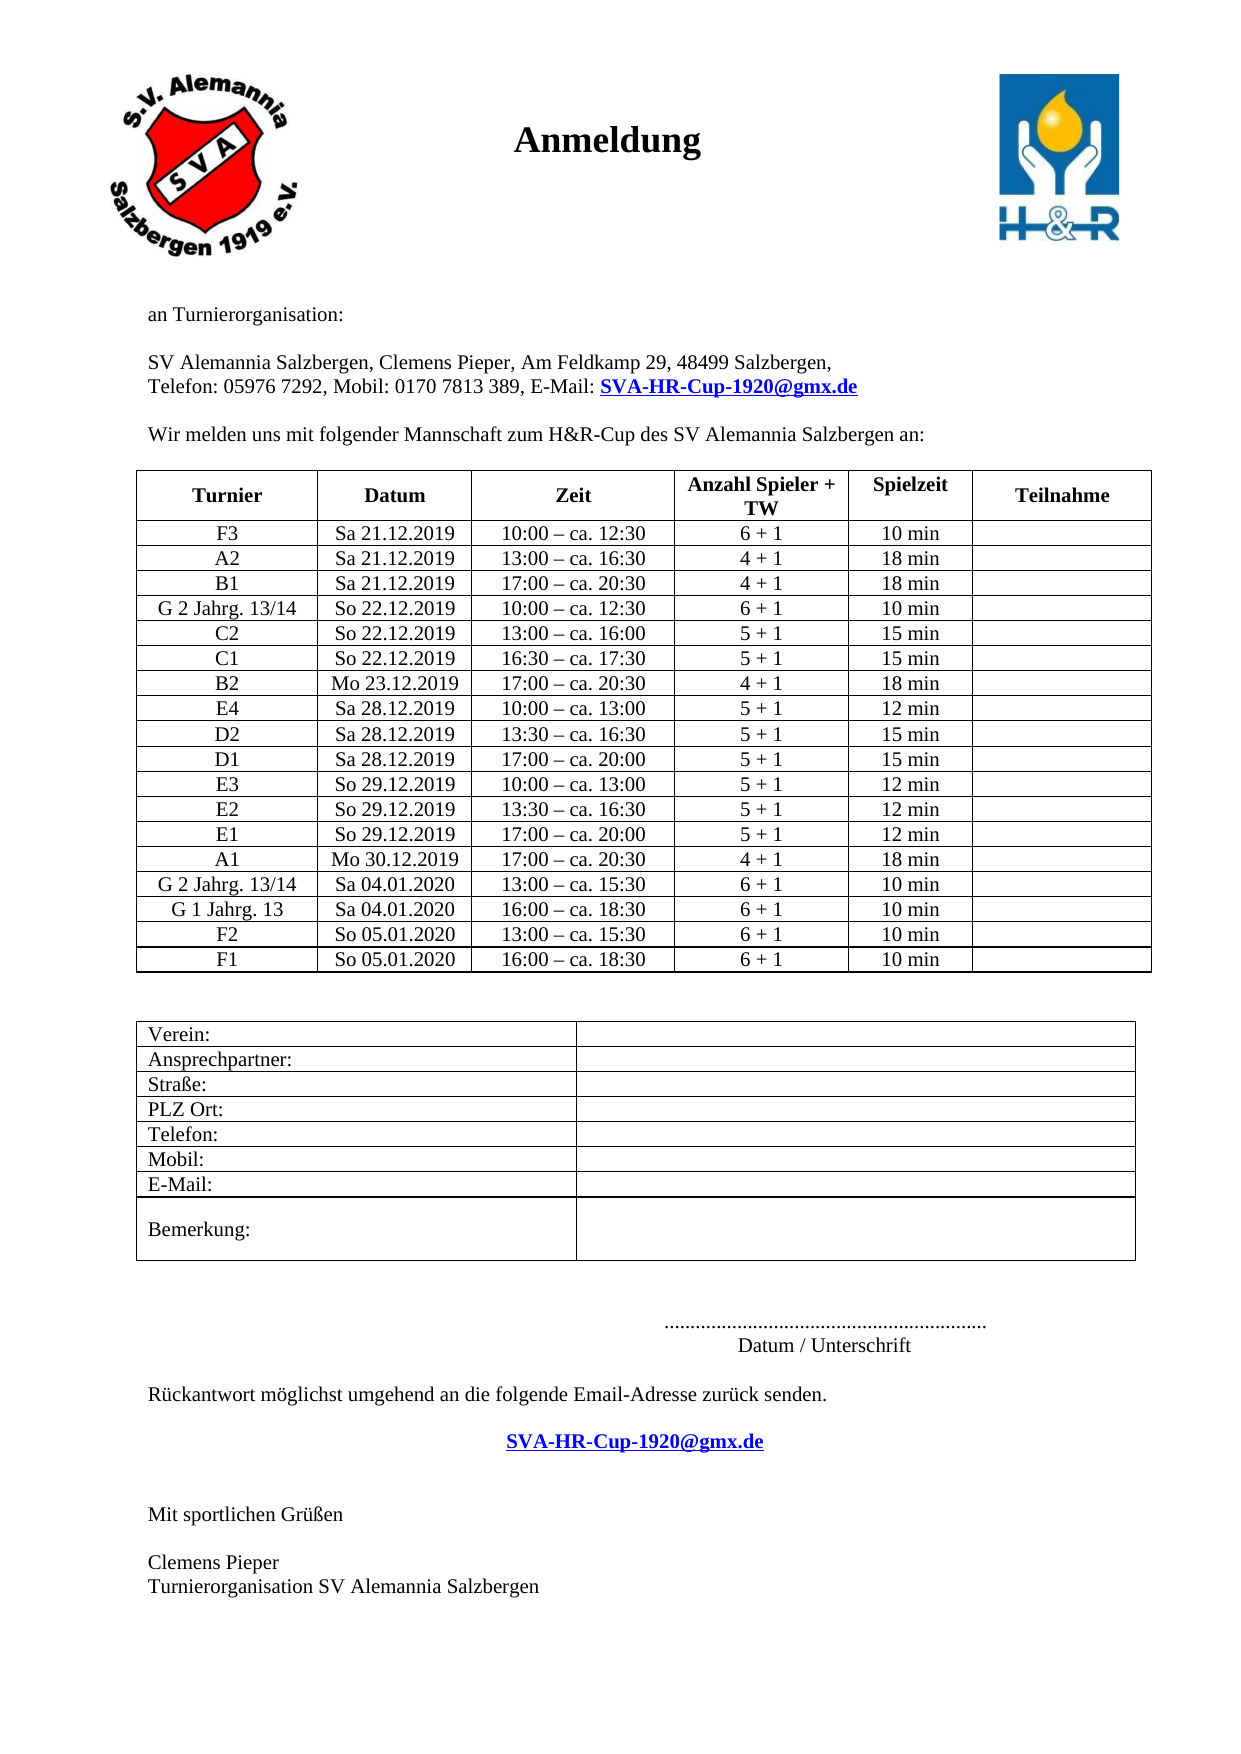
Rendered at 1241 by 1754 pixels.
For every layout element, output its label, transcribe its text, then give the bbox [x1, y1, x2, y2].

table_cell 17:00 – ca. 20:30 [472, 571, 674, 595]
table_cell 12 min [849, 822, 972, 846]
text Mit sportlichen Grüßen [148, 1502, 1122, 1526]
table_cell [973, 847, 1151, 871]
table_cell 18 min [849, 847, 972, 871]
table_cell So 05.01.2020 [318, 922, 471, 946]
table_cell 12 min [849, 696, 972, 720]
table_header Zeit [472, 471, 674, 519]
table_cell 10 min [849, 521, 972, 545]
table_cell D2 [137, 721, 317, 746]
table_cell Sa 21.12.2019 [318, 521, 471, 545]
table_cell 6 + 1 [675, 596, 848, 620]
table_cell 15 min [849, 747, 972, 771]
table_cell E-Mail: [137, 1172, 576, 1196]
table_cell [973, 696, 1151, 720]
table_cell 10:00 – ca. 13:00 [472, 696, 674, 720]
table_cell 16:30 – ca. 17:30 [472, 646, 674, 670]
table_cell 12 min [849, 772, 972, 796]
table_cell 6 + 1 [675, 897, 848, 921]
table_cell B1 [137, 571, 317, 595]
table_cell Sa 21.12.2019 [318, 571, 471, 595]
table_cell D1 [137, 747, 317, 771]
table_cell 10 min [849, 596, 972, 620]
table_cell 5 + 1 [675, 822, 848, 846]
table_cell [973, 546, 1151, 570]
text Telefon: 05976 7292, Mobil: 0170 7813 389, E-Mail: SVA-HR-Cup-1920@gmx.de [148, 374, 1122, 398]
table_cell So 22.12.2019 [318, 621, 471, 645]
table_cell 5 + 1 [675, 772, 848, 796]
table_cell 4 + 1 [675, 847, 848, 871]
table_cell 5 + 1 [675, 721, 848, 746]
table_cell 16:00 – ca. 18:30 [472, 948, 674, 971]
table_cell F3 [137, 521, 317, 545]
table_cell 10:00 – ca. 12:30 [472, 596, 674, 620]
table_cell 13:30 – ca. 16:30 [472, 797, 674, 821]
table_cell So 22.12.2019 [318, 646, 471, 670]
table_cell Mo 23.12.2019 [318, 671, 471, 695]
table_cell C2 [137, 621, 317, 645]
table_cell Sa 04.01.2020 [318, 872, 471, 896]
table_cell 18 min [849, 671, 972, 695]
table_cell [973, 922, 1151, 946]
table_cell G 2 Jahrg. 13/14 [137, 872, 317, 896]
table_cell 10 min [849, 922, 972, 946]
table_header [577, 1022, 1135, 1046]
table_cell G 1 Jahrg. 13 [137, 897, 317, 921]
table_cell [973, 897, 1151, 921]
table_cell 4 + 1 [675, 571, 848, 595]
table_cell Mo 30.12.2019 [318, 847, 471, 871]
text Wir melden uns mit folgender Mannschaft zum H&R-Cup des SV Alemannia Salzbergen an: [148, 422, 1122, 446]
text Clemens Pieper [148, 1550, 1122, 1574]
table_cell 5 + 1 [675, 621, 848, 645]
table_cell Sa 04.01.2020 [318, 897, 471, 921]
table_cell [973, 822, 1151, 846]
table_cell Sa 21.12.2019 [318, 546, 471, 570]
table_header Anzahl Spieler + TW [675, 471, 848, 519]
table_cell [973, 596, 1151, 620]
table_cell 5 + 1 [675, 747, 848, 771]
table_cell [973, 872, 1151, 896]
table_cell [577, 1047, 1135, 1071]
table_cell E2 [137, 797, 317, 821]
table_cell E1 [137, 822, 317, 846]
table_cell 10 min [849, 872, 972, 896]
table_cell 10:00 – ca. 12:30 [472, 521, 674, 545]
table_cell 10 min [849, 948, 972, 971]
text .............................................................. [148, 1309, 1122, 1333]
table_cell Sa 28.12.2019 [318, 747, 471, 771]
table_cell 13:00 – ca. 15:30 [472, 922, 674, 946]
table_cell Sa 28.12.2019 [318, 721, 471, 746]
table_cell 13:00 – ca. 16:30 [472, 546, 674, 570]
table_cell 6 + 1 [675, 521, 848, 545]
text Turnierorganisation SV Alemannia Salzbergen [148, 1574, 1122, 1598]
table_cell So 22.12.2019 [318, 596, 471, 620]
table_cell 10 min [849, 897, 972, 921]
table_cell PLZ Ort: [137, 1097, 576, 1121]
table_cell 6 + 1 [675, 872, 848, 896]
table_cell 5 + 1 [675, 797, 848, 821]
table_cell [577, 1172, 1135, 1196]
table_cell [973, 571, 1151, 595]
table_cell [973, 621, 1151, 645]
table_cell Ansprechpartner: [137, 1047, 576, 1071]
table_cell Straße: [137, 1072, 576, 1096]
table_cell 17:00 – ca. 20:00 [472, 822, 674, 846]
table_cell 18 min [849, 571, 972, 595]
table_cell [973, 772, 1151, 796]
table_cell 13:30 – ca. 16:30 [472, 721, 674, 746]
table_cell 15 min [849, 721, 972, 746]
table_cell [577, 1072, 1135, 1096]
table_cell Mobil: [137, 1147, 576, 1171]
table_cell 13:00 – ca. 16:00 [472, 621, 674, 645]
text Rückantwort möglichst umgehend an die folgende Email-Adresse zurück senden. [148, 1381, 1122, 1406]
table_cell C1 [137, 646, 317, 670]
table_cell 17:00 – ca. 20:00 [472, 747, 674, 771]
table_cell F1 [137, 948, 317, 971]
table_cell 16:00 – ca. 18:30 [472, 897, 674, 921]
table_cell [973, 521, 1151, 545]
table_cell So 05.01.2020 [318, 948, 471, 971]
table_cell G 2 Jahrg. 13/14 [137, 596, 317, 620]
table_header Verein: [137, 1022, 576, 1046]
table_cell E4 [137, 696, 317, 720]
table_cell So 29.12.2019 [318, 822, 471, 846]
table_cell Bemerkung: [137, 1198, 576, 1260]
table_cell [973, 747, 1151, 771]
table_cell [973, 797, 1151, 821]
table_cell Telefon: [137, 1122, 576, 1146]
table_cell 13:00 – ca. 15:30 [472, 872, 674, 896]
text an Turnierorganisation: [148, 302, 1122, 326]
table_cell So 29.12.2019 [318, 797, 471, 821]
table_cell A2 [137, 546, 317, 570]
picture [999, 74, 1120, 244]
text SVA-HR-Cup-1920@gmx.de [148, 1429, 1122, 1453]
table_cell 6 + 1 [675, 948, 848, 971]
table_cell 12 min [849, 797, 972, 821]
table_header Turnier [137, 471, 317, 519]
table_cell 15 min [849, 621, 972, 645]
table_cell So 29.12.2019 [318, 772, 471, 796]
table_cell 5 + 1 [675, 696, 848, 720]
table_cell 15 min [849, 646, 972, 670]
text Datum / Unterschrift [148, 1333, 1122, 1357]
table_cell 6 + 1 [675, 922, 848, 946]
table_cell Sa 28.12.2019 [318, 696, 471, 720]
text SV Alemannia Salzbergen, Clemens Pieper, Am Feldkamp 29, 48499 Salzbergen, [148, 350, 1122, 374]
table_cell 5 + 1 [675, 646, 848, 670]
table_header Datum [318, 471, 471, 519]
table_cell [973, 646, 1151, 670]
table_cell F2 [137, 922, 317, 946]
table_cell 18 min [849, 546, 972, 570]
table_cell [577, 1147, 1135, 1171]
table_cell 17:00 – ca. 20:30 [472, 847, 674, 871]
table_cell [577, 1198, 1135, 1260]
table_cell [973, 948, 1151, 971]
table_cell 4 + 1 [675, 546, 848, 570]
table_cell A1 [137, 847, 317, 871]
table_header Spielzeit [849, 471, 972, 519]
table_cell 10:00 – ca. 13:00 [472, 772, 674, 796]
table_header Teilnahme [973, 471, 1151, 519]
table_cell [577, 1122, 1135, 1146]
table_cell E3 [137, 772, 317, 796]
table_cell 17:00 – ca. 20:30 [472, 671, 674, 695]
table_cell [973, 671, 1151, 695]
table_cell B2 [137, 671, 317, 695]
table_cell 4 + 1 [675, 671, 848, 695]
table_cell [973, 721, 1151, 746]
table_cell [577, 1097, 1135, 1121]
